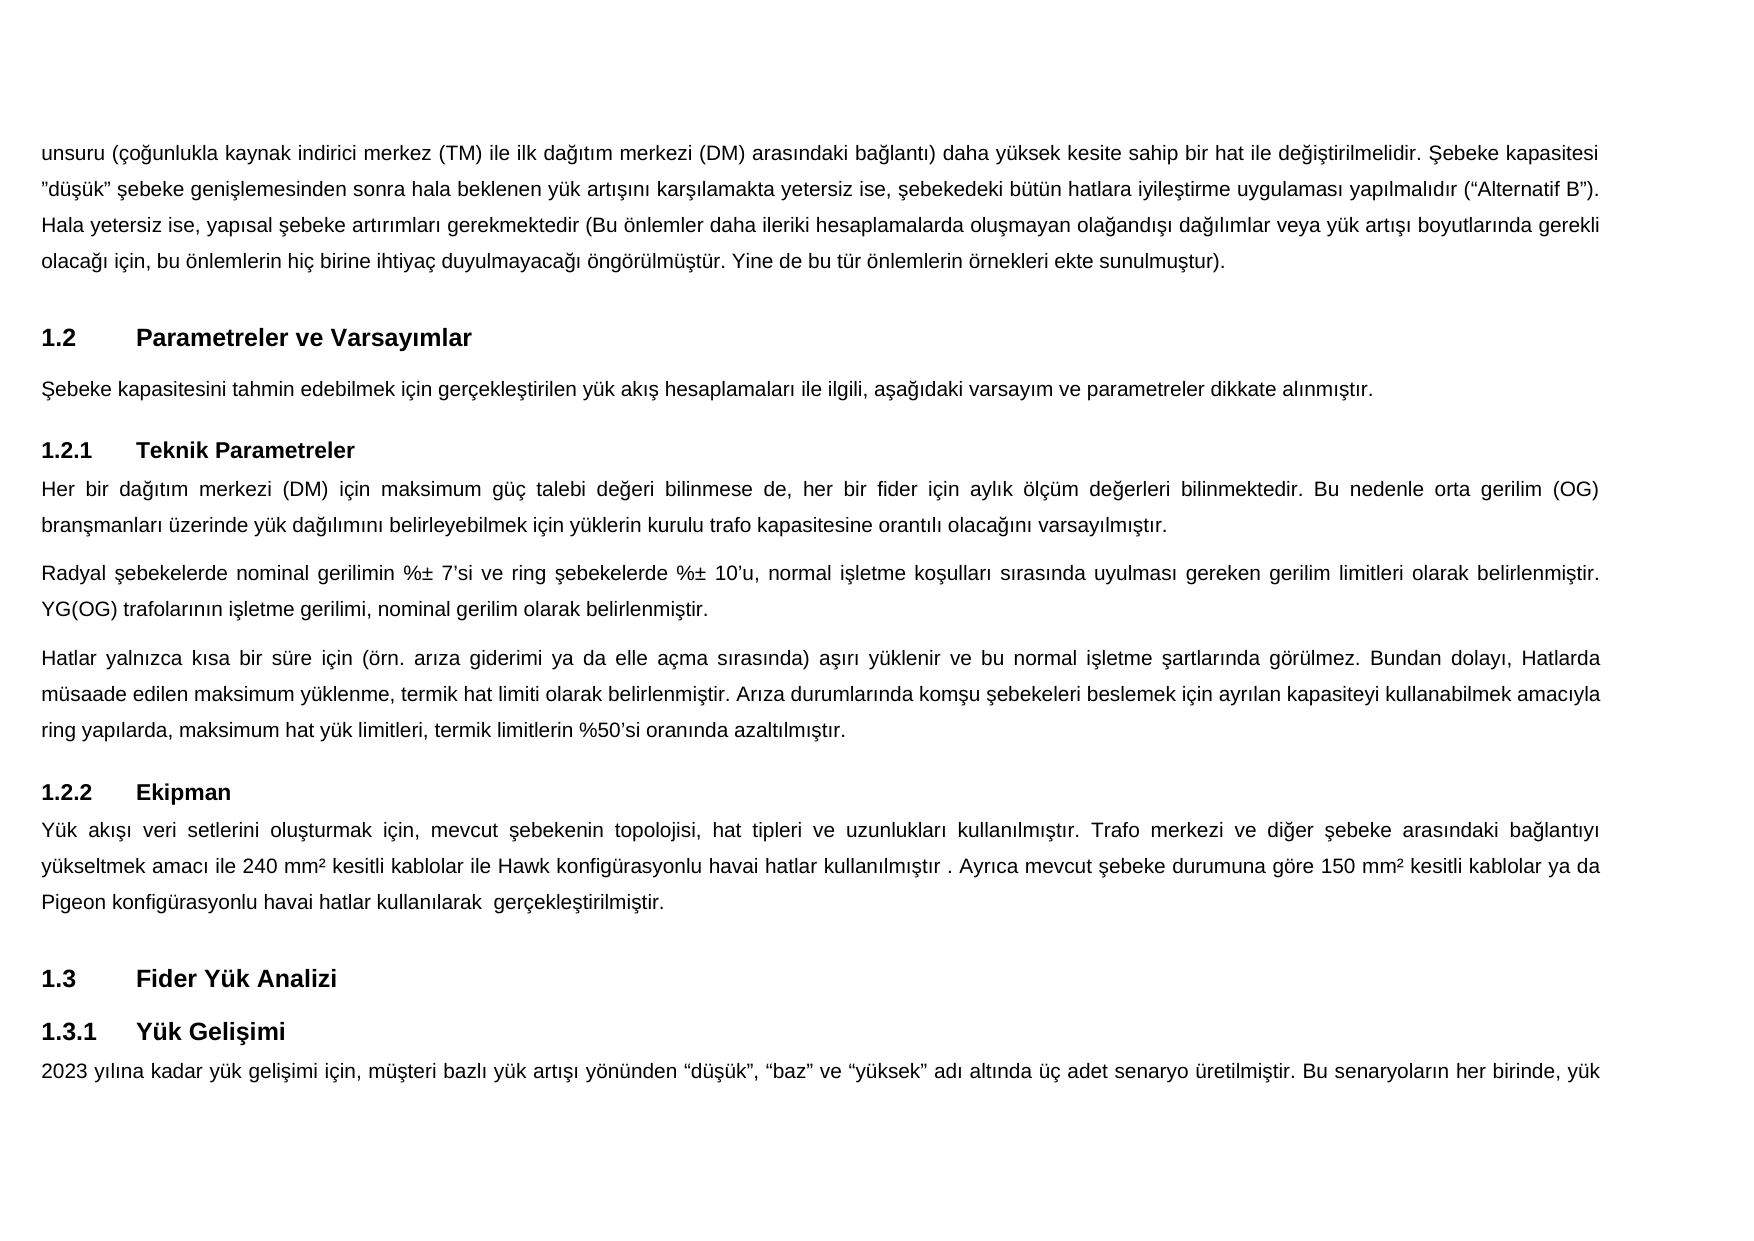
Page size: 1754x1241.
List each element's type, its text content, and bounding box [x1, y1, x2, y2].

text Yük akışı veri setlerini oluşturmak için, mevcut şebekenin topolojisi, hat tipleri ve uzunlukları kullanılmıştır. Trafo merkezi ve diğer şebeke arasındaki bağlantıyı yükseltmek amacı ile 240 mm² kesitli kablolar ile Hawk konfigürasyonlu havai hatlar kullanılmıştır . Ayrıca mevcut şebeke durumuna göre 150 mm² kesitli kablolar ya da Pigeon konfigürasyonlu havai hatlar kullanılarak gerçekleştirilmiştir. [41, 818, 1602, 914]
text Radyal şebekelerde nominal gerilimin %± 7’si ve ring şebekelerde %± 10’u, normal işletme koşulları sırasında uyulması gereken gerilim limitleri olarak belirlenmiştir. YG(OG) trafolarının işletme gerilimi, nominal gerilim olarak belirlenmiştir. [41, 561, 1602, 621]
text Hatlar yalnızca kısa bir süre için (örn. arıza giderimi ya da elle açma sırasında) aşırı yüklenir ve bu normal işletme şartlarında görülmez. Bundan dolayı, Hatlarda müsaade edilen maksimum yüklenme, termik hat limiti olarak belirlenmiştir. Arıza durumlarında komşu şebekeleri beslemek için ayrılan kapasiteyi kullanabilmek amacıyla ring yapılarda, maksimum hat yük limitleri, termik limitlerin %50’si oranında azaltılmıştır. [41, 646, 1602, 742]
subtitle Fider Yük Analizi [41, 963, 1614, 992]
subtitle Parametreler ve Varsayımlar [41, 323, 1614, 351]
text Şebeke kapasitesini tahmin edebilmek için gerçekleştirilen yük akış hesaplamaları ile ilgili, aşağıdaki varsayım ve parametreler dikkate alınmıştır. [41, 377, 1602, 401]
list Yük Gelişimi [41, 1017, 1614, 1046]
text Her bir dağıtım merkezi (DM) için maksimum güç talebi değeri bilinmese de, her bir fider için aylık ölçüm değerleri bilinmektedir. Bu nedenle orta gerilim (OG) branşmanları üzerinde yük dağılımını belirleyebilmek için yüklerin kurulu trafo kapasitesine orantılı olacağını varsayılmıştır. [41, 476, 1602, 536]
text unsuru (çoğunlukla kaynak indirici merkez (TM) ile ilk dağıtım merkezi (DM) arasındaki bağlantı) daha yüksek kesite sahip bir hat ile değiştirilmelidir. Şebeke kapasitesi ”düşük” şebeke genişlemesinden sonra hala beklenen yük artışını karşılamakta yetersiz ise, şebekedeki bütün hatlara iyileştirme uygulaması yapılmalıdır (“Alternatif B”). Hala yetersiz ise, yapısal şebeke artırımları gerekmektedir (Bu önlemler daha ileriki hesaplamalarda oluşmayan olağandışı dağılımlar veya yük artışı boyutlarında gerekli olacağı için, bu önlemlerin hiç birine ihtiyaç duyulmayacağı öngörülmüştür. Yine de bu tür önlemlerin örnekleri ekte sunulmuştur). [41, 141, 1602, 273]
subtitle Teknik Parametreler [41, 437, 1614, 464]
subtitle Ekipman [41, 779, 1614, 805]
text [41, 1059, 1602, 1083]
